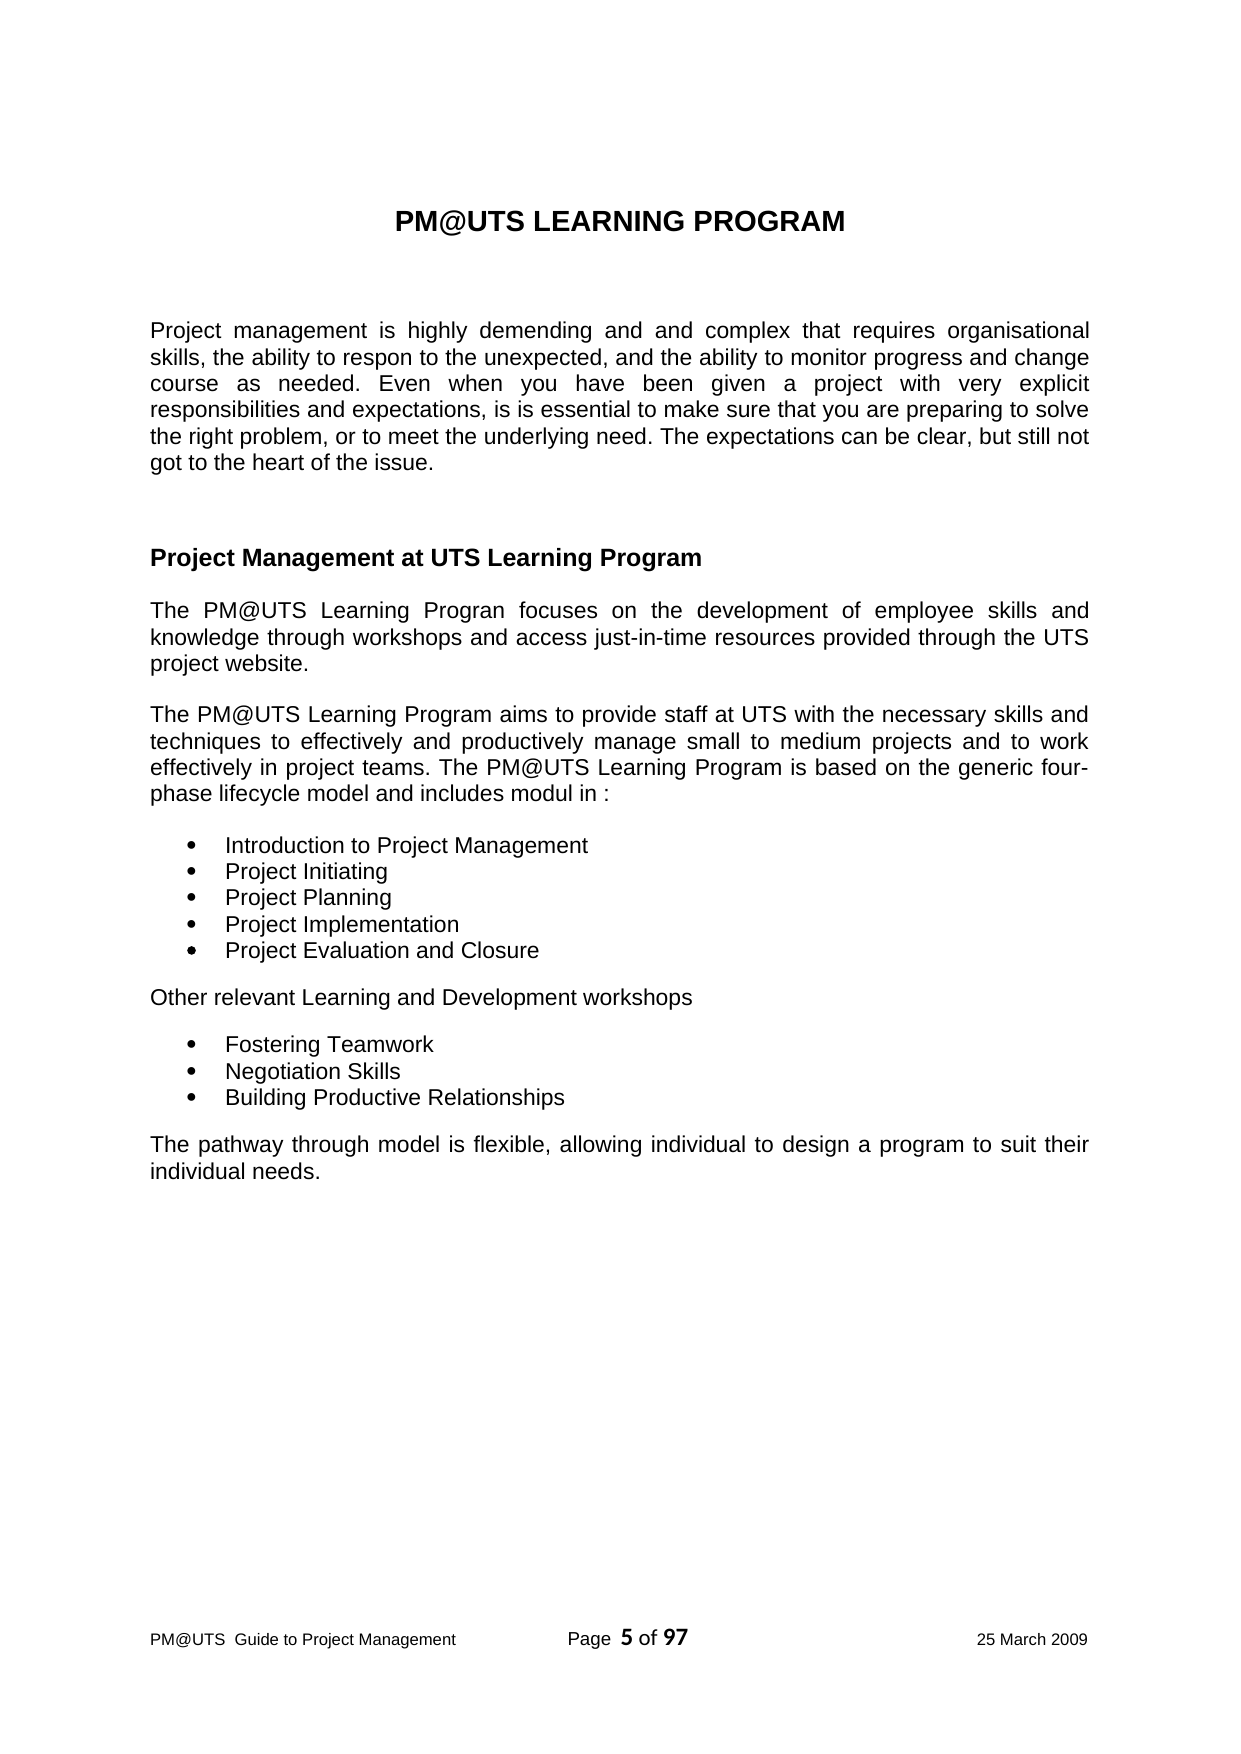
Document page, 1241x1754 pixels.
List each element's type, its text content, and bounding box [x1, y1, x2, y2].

list Project Initiating [187, 858, 1090, 884]
text The pathway through model is flexible, allowing individual to design a program to suit their individual needs. [150, 1131, 1090, 1184]
list Building Productive Relationships [187, 1084, 1090, 1111]
text Project Management at UTS Learning Program [150, 543, 1090, 572]
text The PM@UTS Learning Progran focuses on the development of employee skills and knowledge through workshops and access just-in-time resources provided through the UTS project website. [150, 597, 1090, 676]
text Project management is highly demending and and complex that requires organisational skills, the ability to respon to the unexpected, and the ability to monitor progress and change course as needed. Even when you have been given a project with very explicit responsibilities and expectations, is is essential to make sure that you are preparing to solve the right problem, or to meet the underlying need. The expectations can be clear, but still not got to the heart of the issue. [150, 317, 1090, 475]
list Project Implementation [187, 911, 1090, 937]
list Fostering Teamwork [187, 1031, 1090, 1058]
list Project Planning [187, 884, 1090, 911]
list Project Evaluation and Closure [187, 937, 1090, 963]
text The PM@UTS Learning Program aims to provide staff at UTS with the necessary skills and techniques to effectively and productively manage small to medium projects and to work effectively in project teams. The PM@UTS Learning Program is based on the generic four-phase lifecycle model and includes modul in : [150, 701, 1090, 807]
list Negotiation Skills [187, 1058, 1090, 1084]
text Other relevant Learning and Development workshops [150, 984, 1090, 1011]
text PM@UTS LEARNING PROGRAM [150, 204, 1090, 238]
list Introduction to Project Management [187, 832, 1090, 858]
